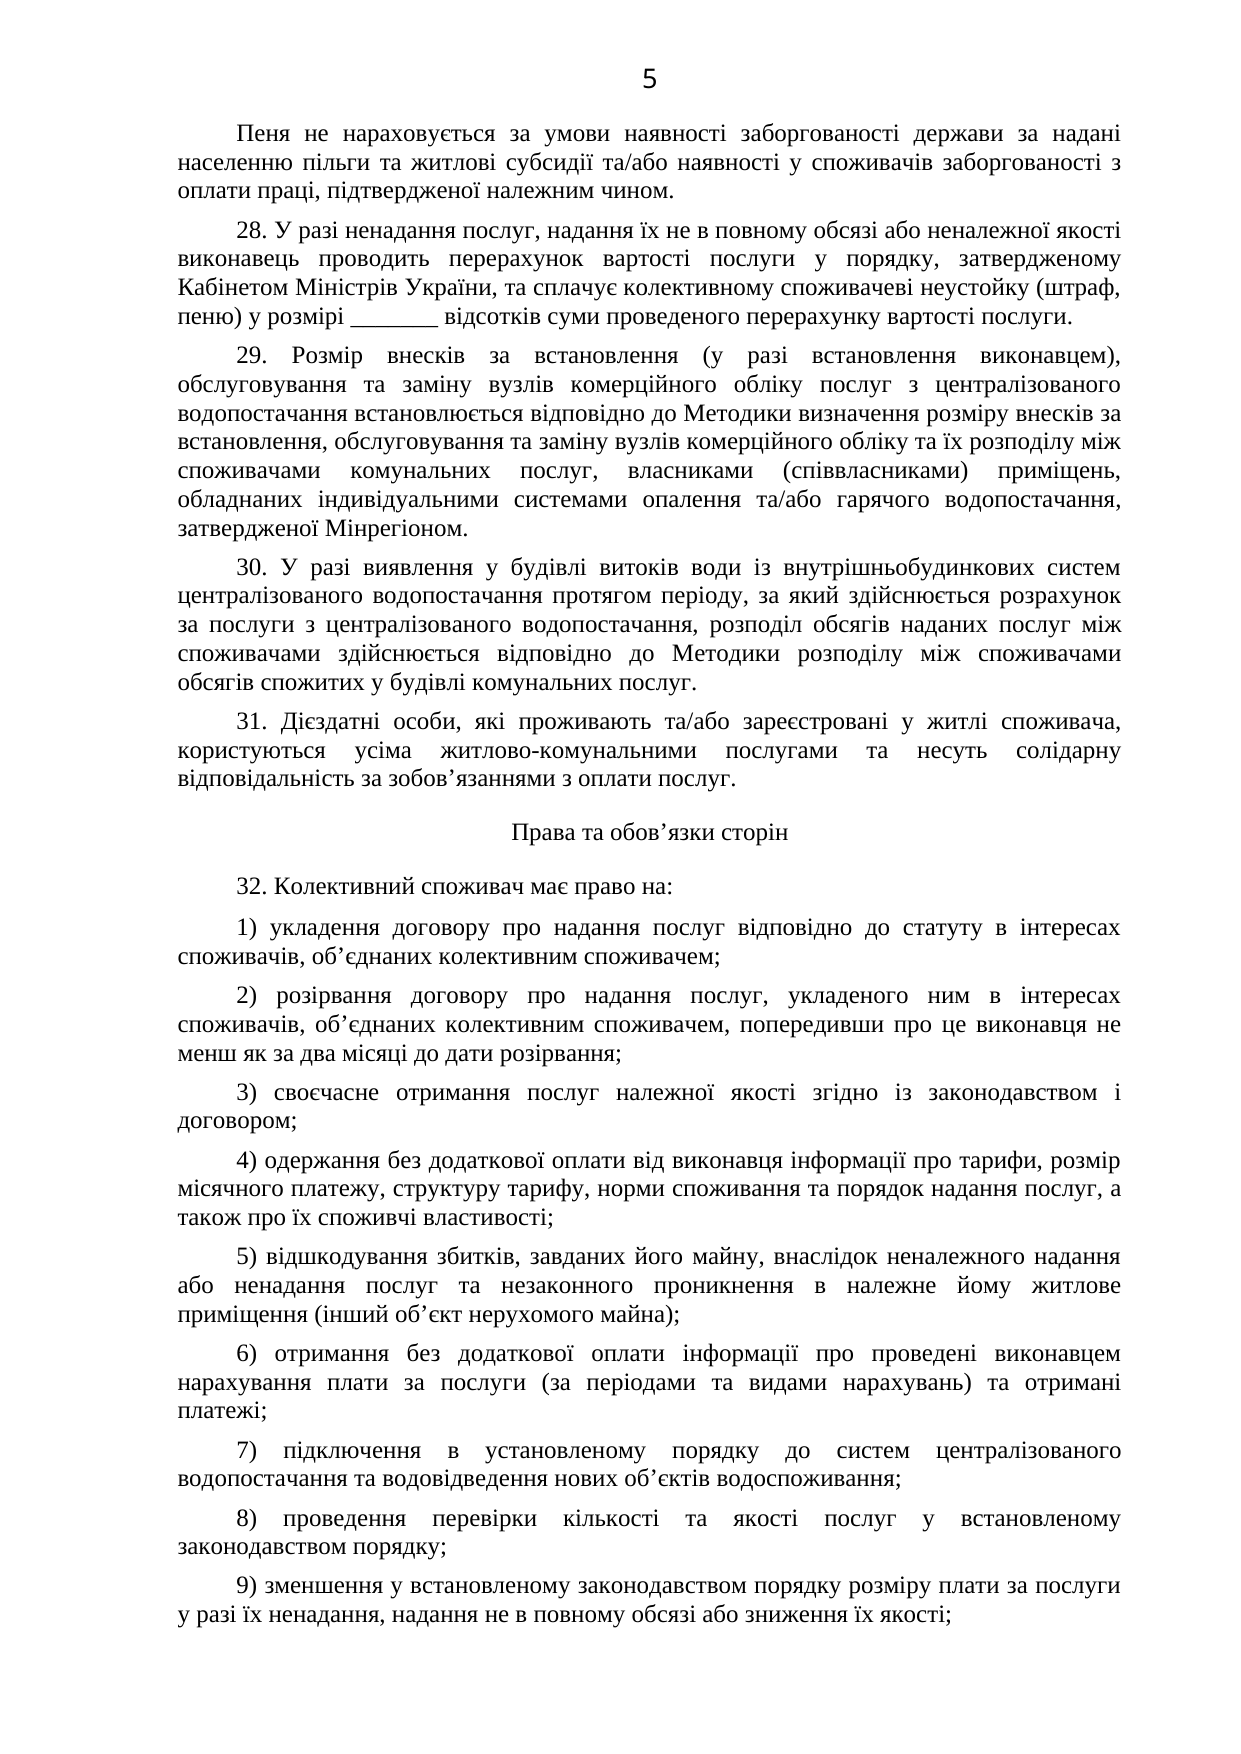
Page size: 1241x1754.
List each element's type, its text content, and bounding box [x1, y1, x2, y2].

text 8) проведення перевірки кількості та якості послуг у встановленому законодавством порядку; [177, 1503, 1122, 1560]
text 7) підключення в установленому порядку до систем централізованого водопостачання та водовідведення нових об’єктів водоспоживання; [177, 1435, 1122, 1492]
text 28. У разі ненадання послуг, надання їх не в повному обсязі або неналежної якості виконавець проводить перерахунок вартості послуги у порядку, затвердженому Кабінетом Міністрів України, та сплачує колективному споживачеві неустойку (штраф, пеню) у розмірі _______ відсотків суми проведеного перерахунку вартості послуги. [177, 215, 1122, 330]
text 32. Колективний споживач має право на: [177, 871, 1122, 900]
text Права та обов’язки сторін [177, 817, 1122, 846]
text 29. Розмір внесків за встановлення (у разі встановлення виконавцем), обслуговування та заміну вузлів комерційного обліку послуг з централізованого водопостачання встановлюється відповідно до Методики визначення розміру внесків за встановлення, обслуговування та заміну вузлів комерційного обліку та їх розподілу між споживачами комунальних послуг, власниками (співвласниками) приміщень, обладнаних індивідуальними системами опалення та/або гарячого водопостачання, затвердженої Мінрегіоном. [177, 340, 1122, 541]
text 9) зменшення у встановленому законодавством порядку розміру плати за послуги у разі їх ненадання, надання не в повному обсязі або зниження їх якості; [177, 1571, 1122, 1628]
text 1) укладення договору про надання послуг відповідно до статуту в інтересах споживачів, об’єднаних колективним споживачем; [177, 912, 1122, 970]
text 5) відшкодування збитків, завданих його майну, внаслідок неналежного надання або ненадання послуг та незаконного проникнення в належне йому житлове приміщення (інший об’єкт нерухомого майна); [177, 1241, 1122, 1328]
text 2) розірвання договору про надання послуг, укладеного ним в інтересах споживачів, об’єднаних колективним споживачем, попередивши про це виконавця не менш як за два місяці до дати розірвання; [177, 980, 1122, 1066]
text 3) своєчасне отримання послуг належної якості згідно із законодавством і договором; [177, 1077, 1122, 1134]
text Пеня не нараховується за умови наявності заборгованості держави за надані населенню пільги та житлові субсидії та/або наявності у споживачів заборгованості з оплати праці, підтвердженої належним чином. [177, 118, 1122, 204]
text 31. Дієздатні особи, які проживають та/або зареєстровані у житлі споживача, користуються усіма житлово-комунальними послугами та несуть солідарну відповідальність за зобов’язаннями з оплати послуг. [177, 706, 1122, 792]
text 30. У разі виявлення у будівлі витоків води із внутрішньобудинкових систем централізованого водопостачання протягом періоду, за який здійснюється розрахунок за послуги з централізованого водопостачання, розподіл обсягів наданих послуг між споживачами здійснюється відповідно до Методики розподілу між споживачами обсягів спожитих у будівлі комунальних послуг. [177, 552, 1122, 696]
text 4) одержання без додаткової оплати від виконавця інформації про тарифи, розмір місячного платежу, структуру тарифу, норми споживання та порядок надання послуг, а також про їх споживчі властивості; [177, 1145, 1122, 1231]
text 6) отримання без додаткової оплати інформації про проведені виконавцем нарахування плати за послуги (за періодами та видами нарахувань) та отримані платежі; [177, 1338, 1122, 1424]
